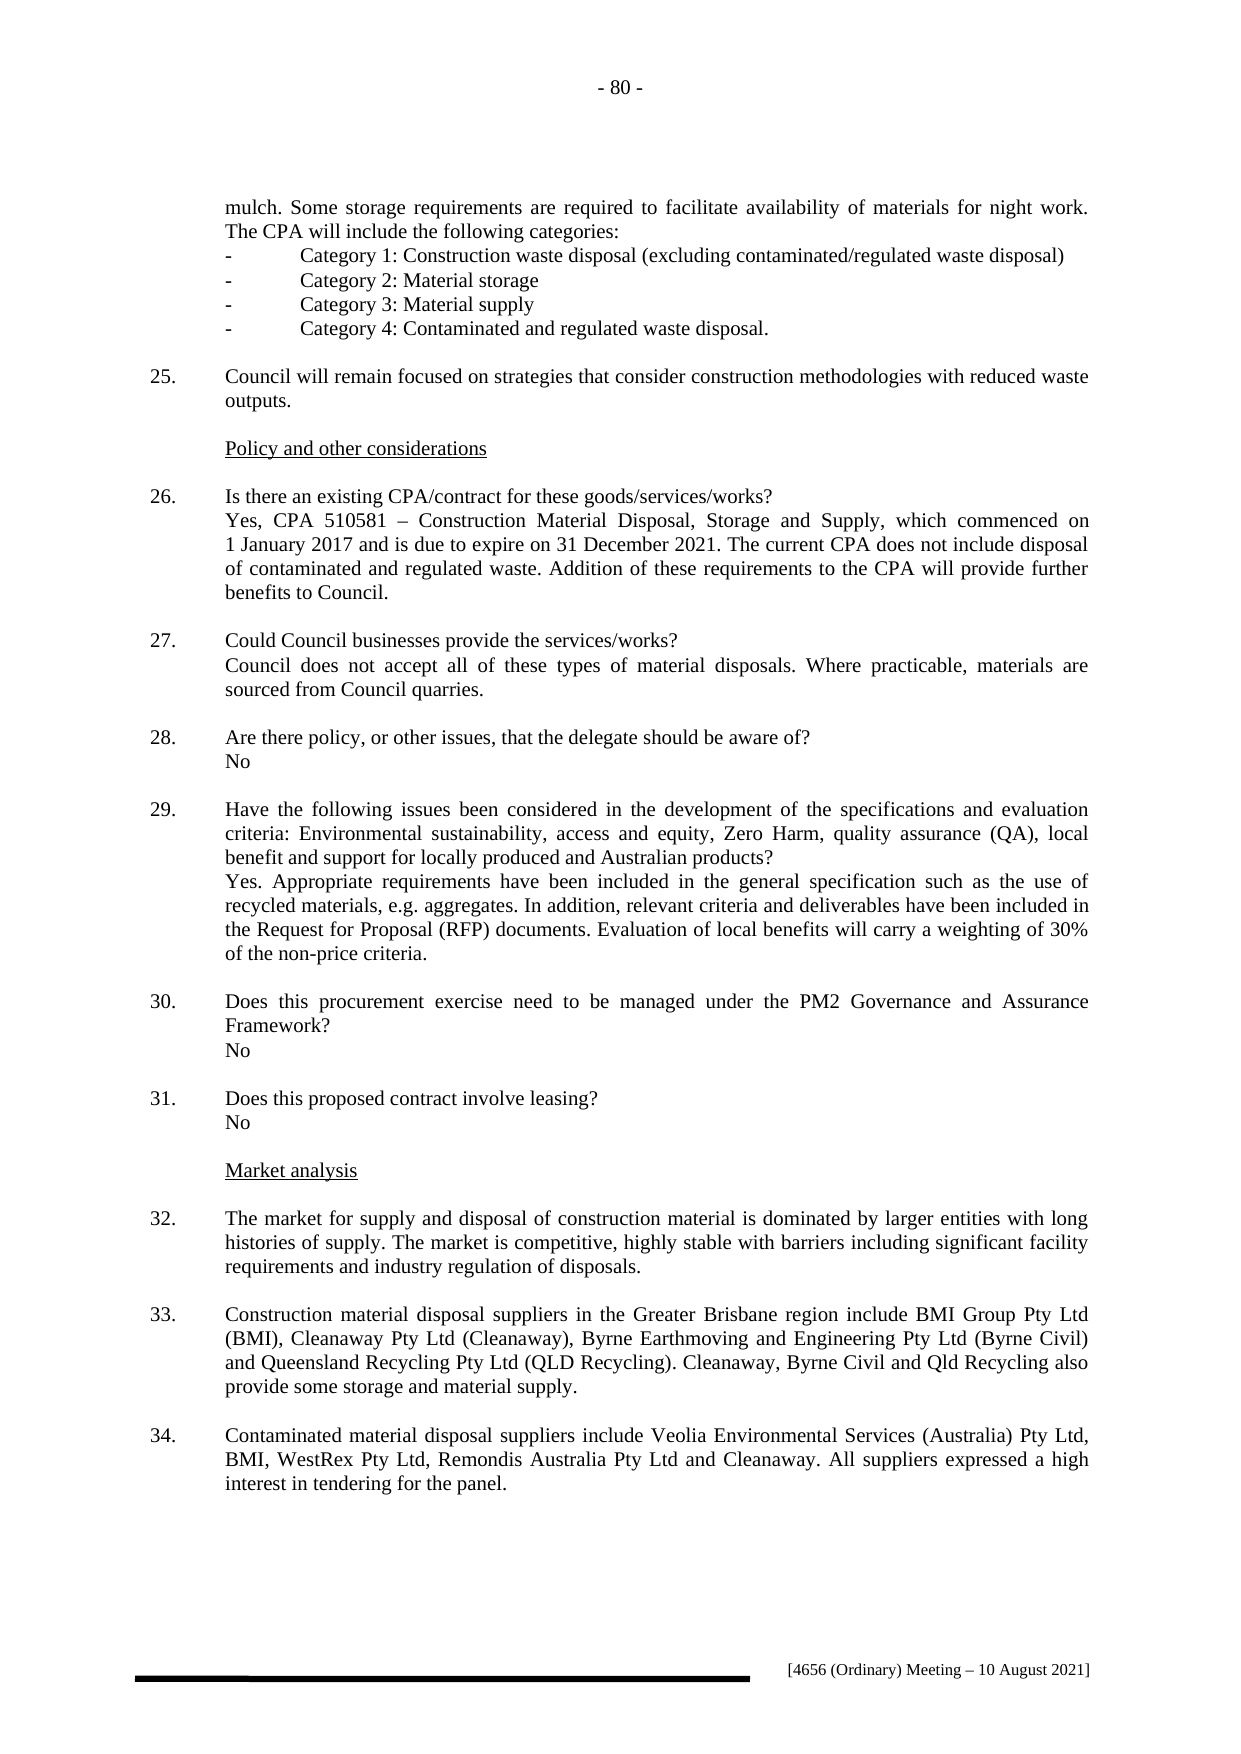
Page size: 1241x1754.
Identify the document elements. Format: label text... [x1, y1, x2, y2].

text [150, 195, 1090, 243]
text Council does not accept all of these types of material disposals. Where practicable, materials are sourced from Council quarries. [150, 652, 1090, 701]
text 34. Contaminated material disposal suppliers include Veolia Environmental Services (Australia) Pty Ltd, BMI, WestRex Pty Ltd, Remondis Australia Pty Ltd and Cleanaway. All suppliers expressed a high interest in tendering for the panel. [150, 1422, 1090, 1495]
text Market analysis [150, 1158, 1090, 1182]
text 32. The market for supply and disposal of construction material is dominated by larger entities with long histories of supply. The market is competitive, highly stable with barriers including significant facility requirements and industry regulation of disposals. [150, 1206, 1090, 1278]
text Policy and other considerations [150, 436, 1090, 460]
text Yes, CPA 510581 – Construction Material Disposal, Storage and Supply, which commenced on 1 January 2017 and is due to expire on 31 December 2021. The current CPA does not include disposal of contaminated and regulated waste. Addition of these requirements to the CPA will provide further benefits to Council. [150, 508, 1090, 604]
text Yes. Appropriate requirements have been included in the general specification such as the use of recycled materials, e.g. aggregates. In addition, relevant criteria and deliverables have been included in the Request for Proposal (RFP) documents. Evaluation of local benefits will carry a weighting of 30% of the non-price criteria. [150, 869, 1090, 965]
text 30. Does this procurement exercise need to be managed under the PM2 Governance and Assurance Framework? [150, 989, 1090, 1037]
text - Category 3: Material supply [225, 292, 1090, 316]
text - Category 2: Material storage [225, 267, 1090, 292]
text No [150, 1110, 1090, 1134]
text - Category 4: Contaminated and regulated waste disposal. [225, 316, 1090, 340]
text 29. Have the following issues been considered in the development of the specifications and evaluation criteria: Environmental sustainability, access and equity, Zero Harm, quality assurance (QA), local benefit and support for locally produced and Australian products? [150, 797, 1090, 869]
text No [150, 749, 1090, 773]
text 26. Is there an existing CPA/contract for these goods/services/works? [150, 484, 1090, 508]
text 31. Does this proposed contract involve leasing? [150, 1086, 1090, 1110]
text 33. Construction material disposal suppliers in the Greater Brisbane region include BMI Group Pty Ltd (BMI), Cleanaway Pty Ltd (Cleanaway), Byrne Earthmoving and Engineering Pty Ltd (Byrne Civil) and Queensland Recycling Pty Ltd (QLD Recycling). Cleanaway, Byrne Civil and Qld Recycling also provide some storage and material supply. [150, 1302, 1090, 1398]
text 28. Are there policy, or other issues, that the delegate should be aware of? [150, 725, 1090, 749]
text No [150, 1037, 1090, 1062]
text 25. Council will remain focused on strategies that consider construction methodologies with reduced waste outputs. [150, 364, 1090, 412]
text - Category 1: Construction waste disposal (excluding contaminated/regulated waste disposal) [225, 243, 1090, 267]
text 27. Could Council businesses provide the services/works? [150, 628, 1090, 652]
